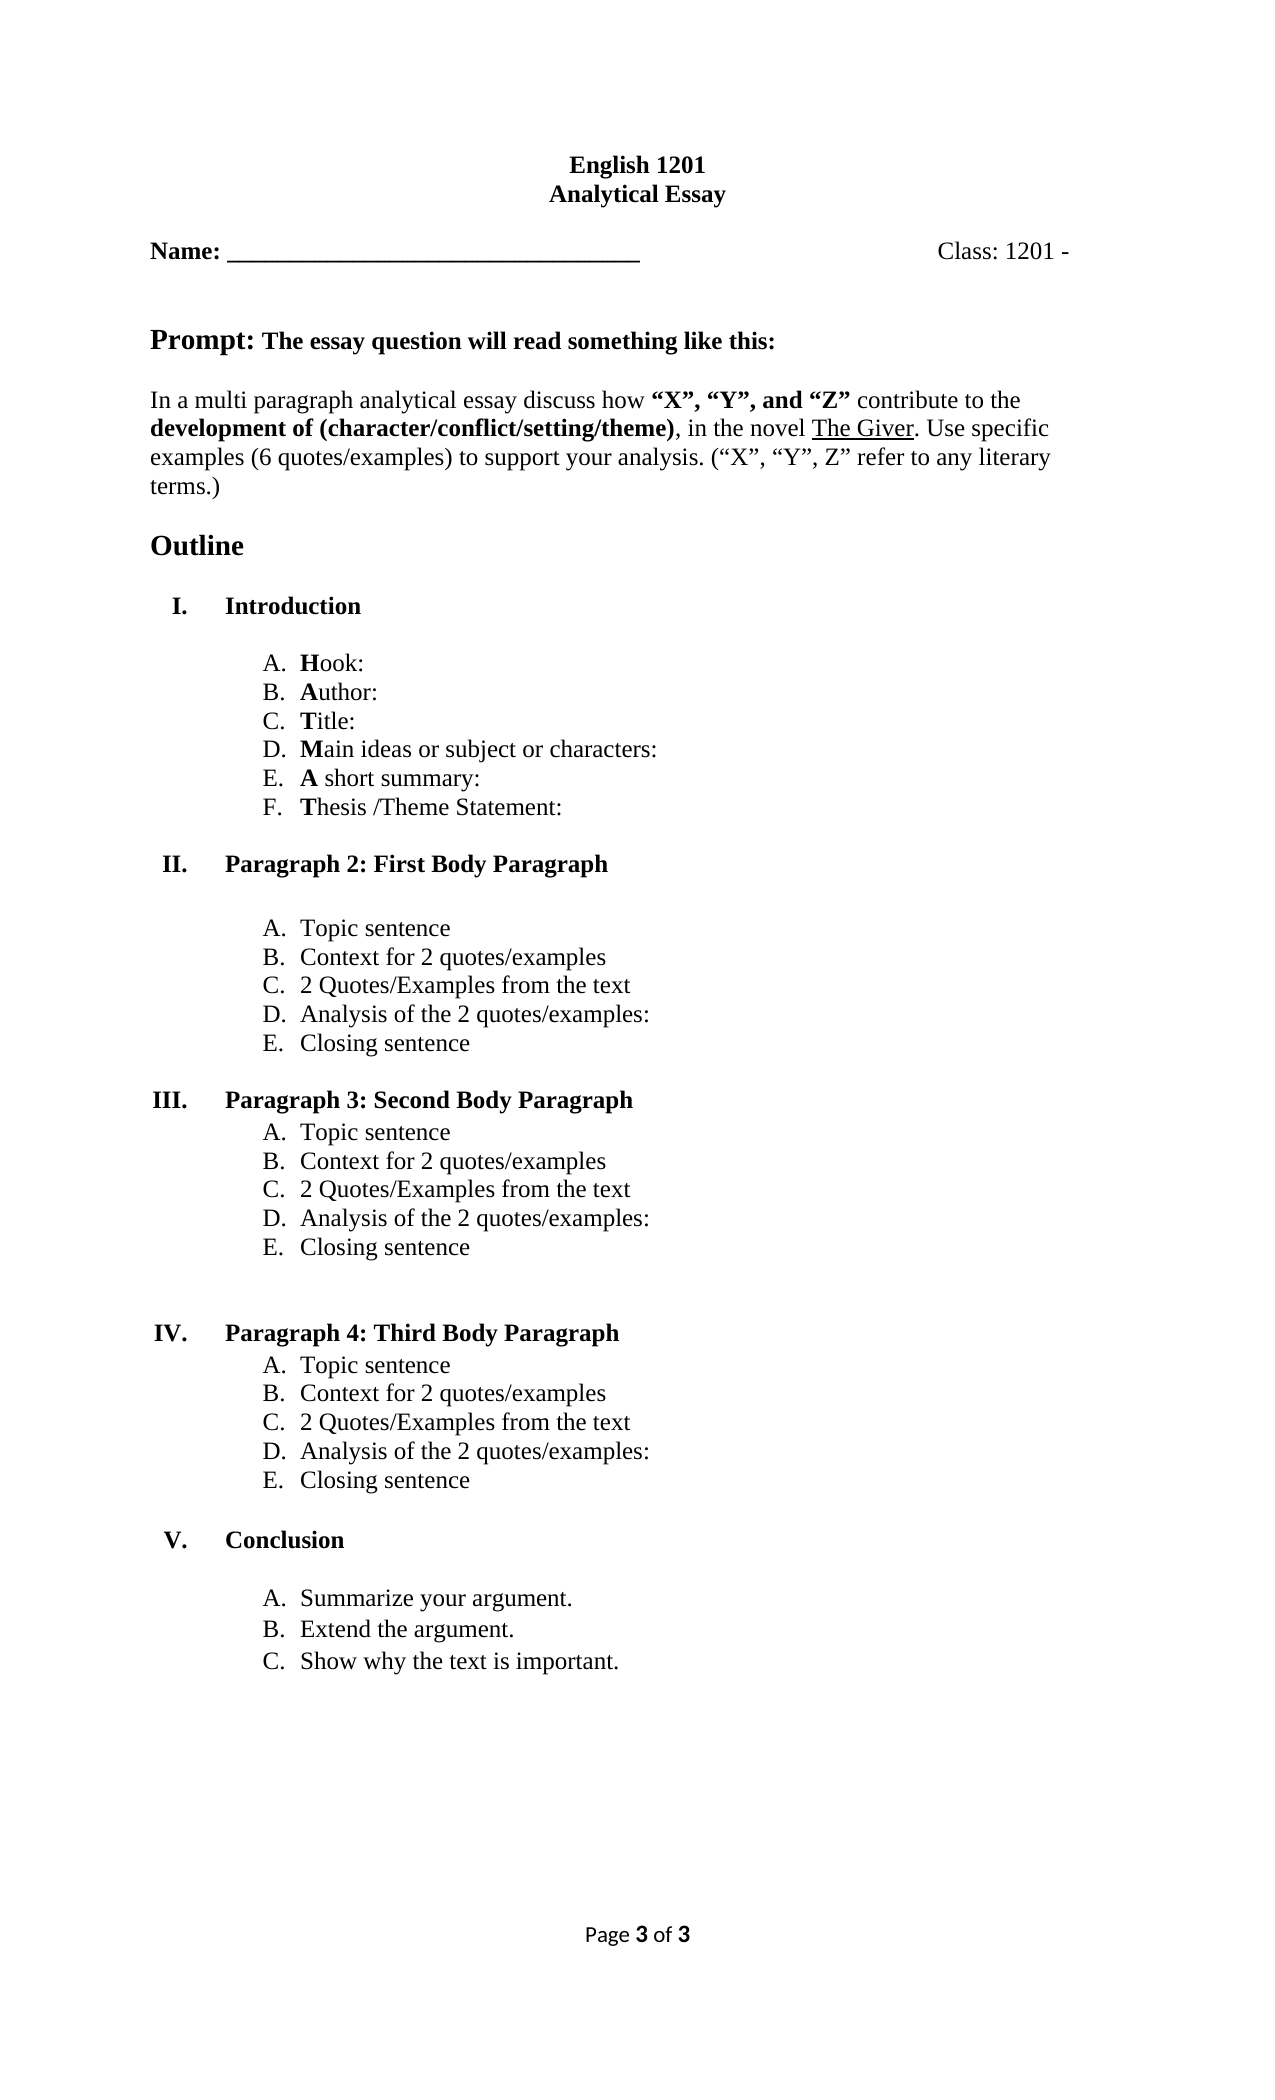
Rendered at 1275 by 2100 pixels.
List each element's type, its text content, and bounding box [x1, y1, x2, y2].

list A short summary: [262, 763, 1125, 792]
text Name: _________________________________ Class: 1201 - [150, 236, 1125, 265]
list Analysis of the 2 quotes/examples: [262, 999, 1125, 1028]
list Title: [262, 706, 1125, 734]
list Introduction [187, 591, 1125, 619]
list Topic sentence [262, 1117, 1125, 1146]
list Thesis /Theme Statement: [262, 792, 1125, 821]
list Main ideas or subject or characters: [262, 734, 1125, 763]
text In a multi paragraph analytical essay discuss how “X”, “Y”, and “Z” contribute to the development of (character/conflict/setting/theme), in the novel The Giver. Use specific examples (6 quotes/examples) to support your analysis. (“X”, “Y”, Z” refer to any literary terms.) [150, 385, 1125, 500]
list Closing sentence [262, 1465, 1125, 1493]
list Author: [262, 677, 1125, 706]
text Prompt: The essay question will read something like this: [150, 322, 1125, 356]
list Summarize your argument. [262, 1583, 1125, 1611]
list Extend the argument. [262, 1614, 1125, 1643]
text Analytical Essay [150, 179, 1125, 207]
list Analysis of the 2 quotes/examples: [262, 1436, 1125, 1465]
list Closing sentence [262, 1232, 1125, 1261]
list Context for 2 quotes/examples [262, 1146, 1125, 1174]
list 2 Quotes/Examples from the text [262, 1407, 1125, 1436]
list 2 Quotes/Examples from the text [262, 1174, 1125, 1203]
list Closing sentence [262, 1028, 1125, 1057]
list Topic sentence [262, 913, 1125, 942]
list Paragraph 4: Third Body Paragraph [187, 1318, 1125, 1347]
list Hook: [262, 648, 1125, 677]
text Outline [150, 528, 1125, 562]
list Show why the text is important. [262, 1646, 1125, 1674]
list Context for 2 quotes/examples [262, 1378, 1125, 1407]
list Paragraph 3: Second Body Paragraph [187, 1085, 1125, 1114]
list Analysis of the 2 quotes/examples: [262, 1203, 1125, 1232]
list Paragraph 2: First Body Paragraph [187, 849, 1125, 878]
list Topic sentence [262, 1350, 1125, 1378]
text English 1201 [150, 150, 1125, 179]
list 2 Quotes/Examples from the text [262, 970, 1125, 999]
list Context for 2 quotes/examples [262, 942, 1125, 970]
list Conclusion [187, 1525, 1125, 1554]
